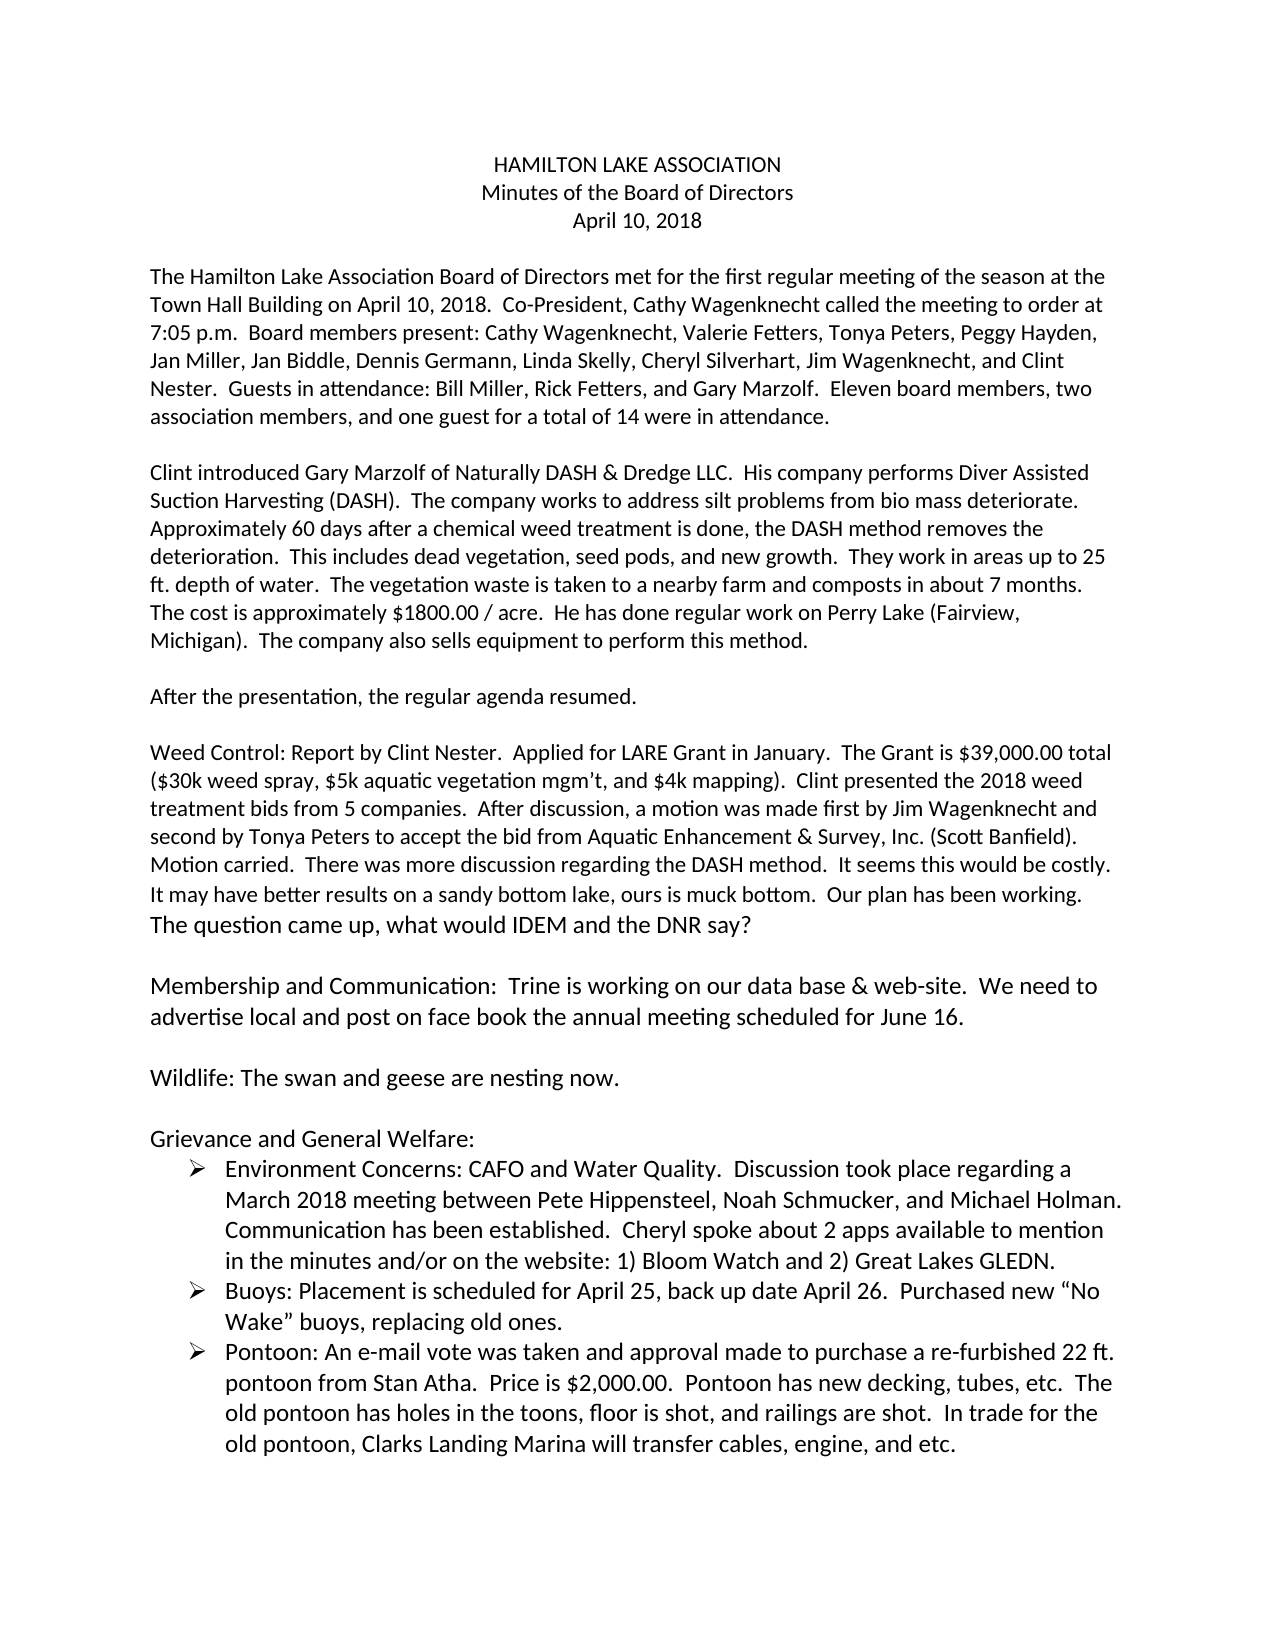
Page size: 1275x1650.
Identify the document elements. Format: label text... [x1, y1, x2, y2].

text HAMILTON LAKE ASSOCIATION [150, 150, 1125, 178]
text April 10, 2018 [150, 206, 1125, 234]
list Pontoon: An e-mail vote was taken and approval made to purchase a re-furbished 22 ft. pontoon from Stan Atha. Price is $2,000.00. Pontoon has new decking, tubes, etc. The old pontoon has holes in the toons, floor is shot, and railings are shot. In trade for the old pontoon, Clarks Landing Marina will transfer cables, engine, and etc. [187, 1336, 1125, 1458]
list Buoys: Placement is scheduled for April 25, back up date April 26. Purchased new “No Wake” buoys, replacing old ones. [187, 1275, 1125, 1336]
text Weed Control: Report by Clint Nester. Applied for LARE Grant in January. The Grant is $39,000.00 total ($30k weed spray, $5k aquatic vegetation mgm’t, and $4k mapping). Clint presented the 2018 weed treatment bids from 5 companies. After discussion, a motion was made first by Jim Wagenknecht and second by Tonya Peters to accept the bid from Aquatic Enhancement & Survey, Inc. (Scott Banfield). Motion carried. There was more discussion regarding the DASH method. It seems this would be costly. It may have better results on a sandy bottom lake, ours is muck bottom. Our plan has been working. The question came up, what would IDEM and the DNR say? [150, 738, 1125, 939]
text Clint introduced Gary Marzolf of Naturally DASH & Dredge LLC. His company performs Diver Assisted Suction Harvesting (DASH). The company works to address silt problems from bio mass deteriorate. Approximately 60 days after a chemical weed treatment is done, the DASH method removes the deterioration. This includes dead vegetation, seed pods, and new growth. They work in areas up to 25 ft. depth of water. The vegetation waste is taken to a nearby farm and composts in about 7 months. The cost is approximately $1800.00 / acre. He has done regular work on Perry Lake (Fairview, Michigan). The company also sells equipment to perform this method. [150, 458, 1125, 654]
text Membership and Communication: Trine is working on our data base & web-site. We need to advertise local and post on face book the annual meeting scheduled for June 16. [150, 970, 1125, 1031]
text Wildlife: The swan and geese are nesting now. [150, 1062, 1125, 1092]
list Environment Concerns: CAFO and Water Quality. Discussion took place regarding a March 2018 meeting between Pete Hippensteel, Noah Schmucker, and Michael Holman. Communication has been established. Cheryl spoke about 2 apps available to mention in the minutes and/or on the website: 1) Bloom Watch and 2) Great Lakes GLEDN. [187, 1153, 1125, 1275]
text The Hamilton Lake Association Board of Directors met for the first regular meeting of the season at the Town Hall Building on April 10, 2018. Co-President, Cathy Wagenknecht called the meeting to order at 7:05 p.m. Board members present: Cathy Wagenknecht, Valerie Fetters, Tonya Peters, Peggy Hayden, Jan Miller, Jan Biddle, Dennis Germann, Linda Skelly, Cheryl Silverhart, Jim Wagenknecht, and Clint Nester. Guests in attendance: Bill Miller, Rick Fetters, and Gary Marzolf. Eleven board members, two association members, and one guest for a total of 14 were in attendance. [150, 262, 1125, 430]
text Minutes of the Board of Directors [150, 178, 1125, 206]
text After the presentation, the regular agenda resumed. [150, 682, 1125, 710]
text Grievance and General Welfare: [150, 1123, 1125, 1153]
